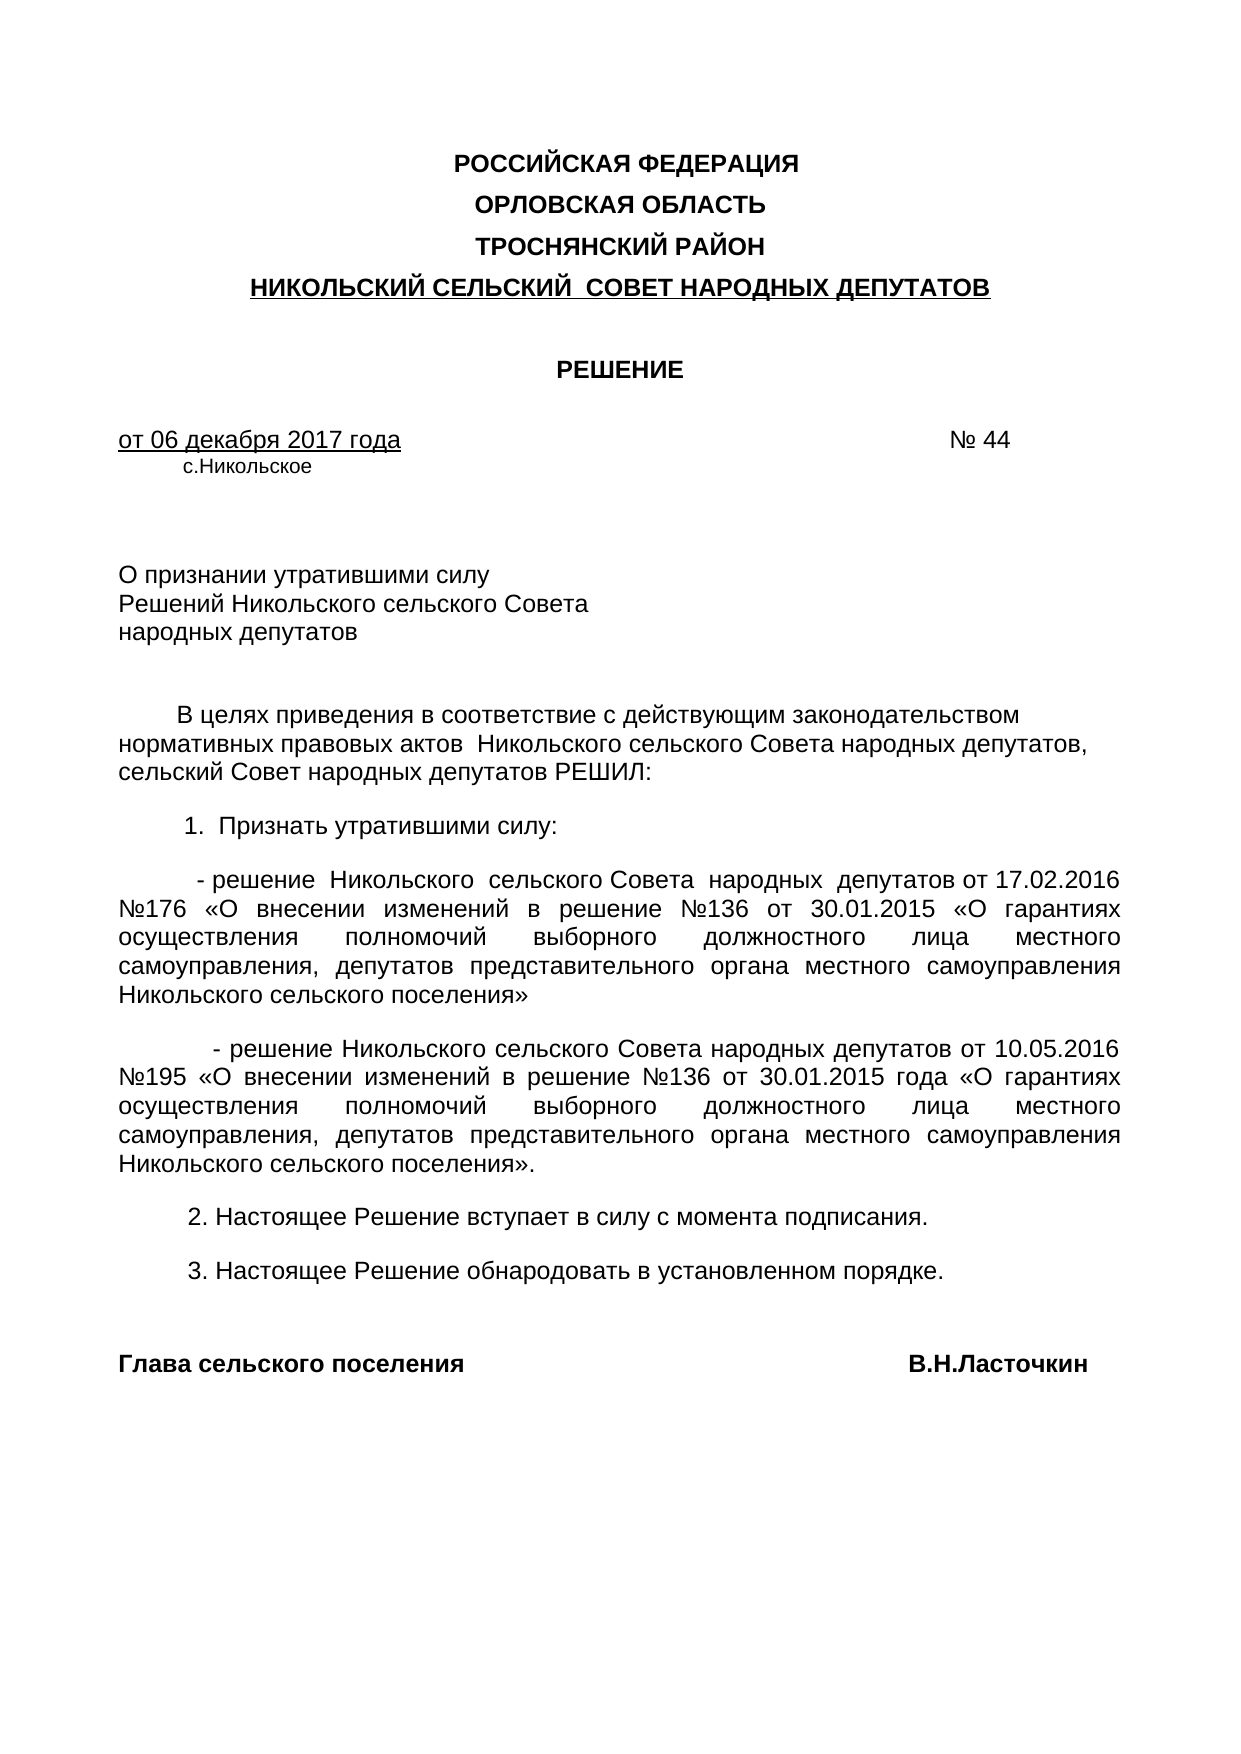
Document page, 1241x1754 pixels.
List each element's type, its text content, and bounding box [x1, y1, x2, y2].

text народных депутатов [118, 617, 1122, 646]
subtitle 2. Настоящее Решение вступает в силу с момента подписания. [118, 1202, 1122, 1231]
subtitle 1. Признать утратившими силу: [118, 811, 1122, 840]
text Решений Никольского сельского Совета [118, 588, 1122, 617]
text РЕШЕНИЕ [118, 356, 1122, 384]
title ТРОСНЯНСКИЙ РАЙОН [118, 232, 1122, 261]
text с.Никольское [118, 454, 1122, 478]
subtitle 3. Настоящее Решение обнародовать в установленном порядке. [118, 1256, 1122, 1285]
title РОССИЙСКАЯ ФЕДЕРАЦИЯ [118, 149, 1122, 178]
subtitle - решение Никольского сельского Совета народных депутатов от 10.05.2016 №195 «О внесении изменений в решение №136 от 30.01.2015 года «О гарантиях осуществления полномочий выборного должностного лица местного самоуправления, депутатов представительного органа местного самоуправления Никольского сельского поселения». [118, 1033, 1122, 1177]
text Глава сельского поселения В.Н.Ласточкин [118, 1348, 1122, 1377]
subtitle - решение Никольского сельского Совета народных депутатов от 17.02.2016 №176 «О внесении изменений в решение №136 от 30.01.2015 «О гарантиях осуществления полномочий выборного должностного лица местного самоуправления, депутатов представительного органа местного самоуправления Никольского сельского поселения» [118, 865, 1122, 1008]
subtitle НИКОЛЬСКИЙ СЕЛЬСКИЙ СОВЕТ НАРОДНЫХ ДЕПУТАТОВ [118, 273, 1122, 302]
text О признании утратившими силу [118, 560, 1122, 588]
title ОРЛОВСКАЯ ОБЛАСТЬ [118, 191, 1122, 219]
text от 06 декабря 2017 года № 44 [118, 426, 1122, 454]
subtitle В целях приведения в соответствие с действующим законодательством нормативных правовых актов Никольского сельского Совета народных депутатов, сельский Совет народных депутатов РЕШИЛ: [118, 700, 1122, 786]
